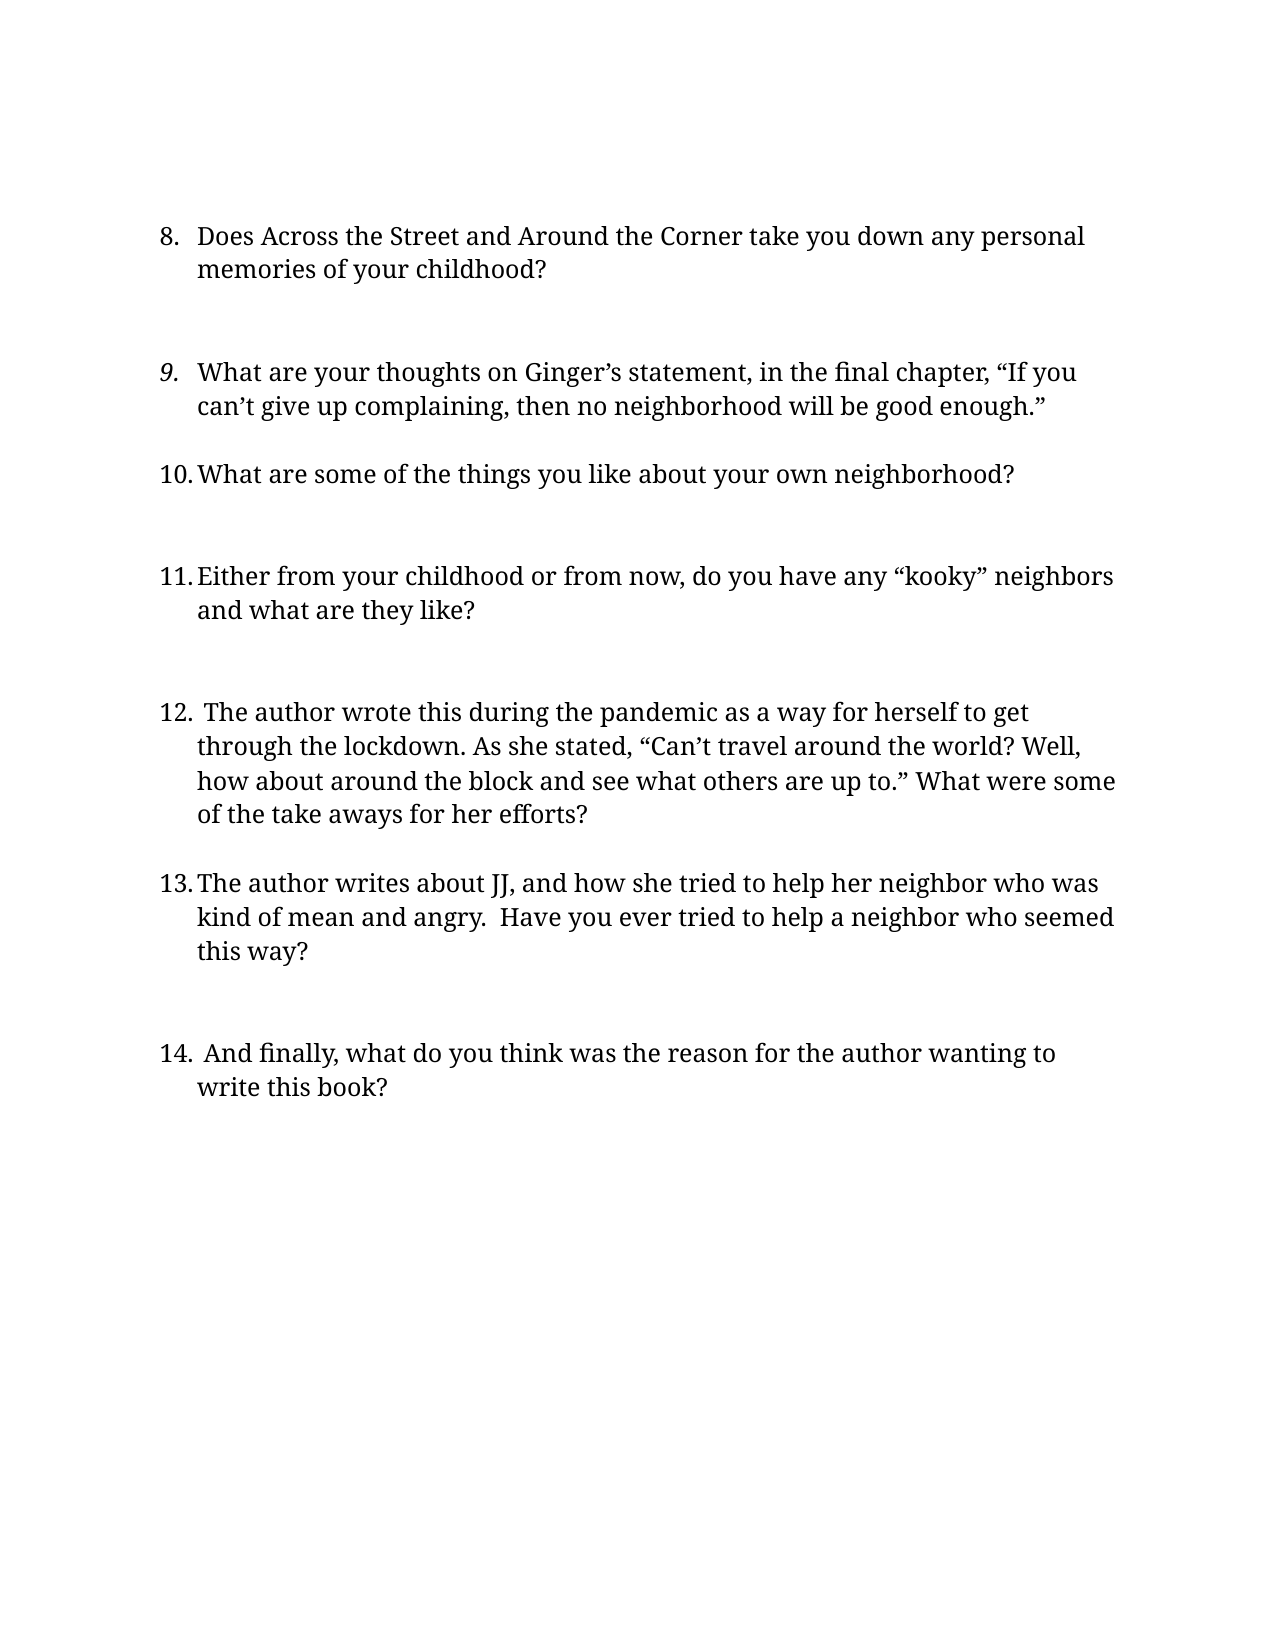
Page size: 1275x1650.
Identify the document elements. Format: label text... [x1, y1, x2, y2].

list And finally, what do you think was the reason for the author wanting to write this book? [159, 1036, 1125, 1104]
list Does Across the Street and Around the Corner take you down any personal memories of your childhood? [159, 218, 1125, 286]
list The author wrote this during the pandemic as a way for herself to get through the lockdown. As she stated, “Can’t travel around the world? Well, how about around the block and see what others are up to.” What were some of the take aways for her efforts? [159, 695, 1125, 831]
list The author writes about JJ, and how she tried to help her neighbor who was kind of mean and angry. Have you ever tried to help a neighbor who seemed this way? [159, 865, 1125, 967]
list What are your thoughts on Ginger’s statement, in the final chapter, “If you can’t give up complaining, then no neighborhood will be good enough.” [159, 354, 1125, 422]
list What are some of the things you like about your own neighborhood? [159, 457, 1125, 491]
list Either from your childhood or from now, do you have any “kooky” neighbors and what are they like? [159, 559, 1125, 627]
